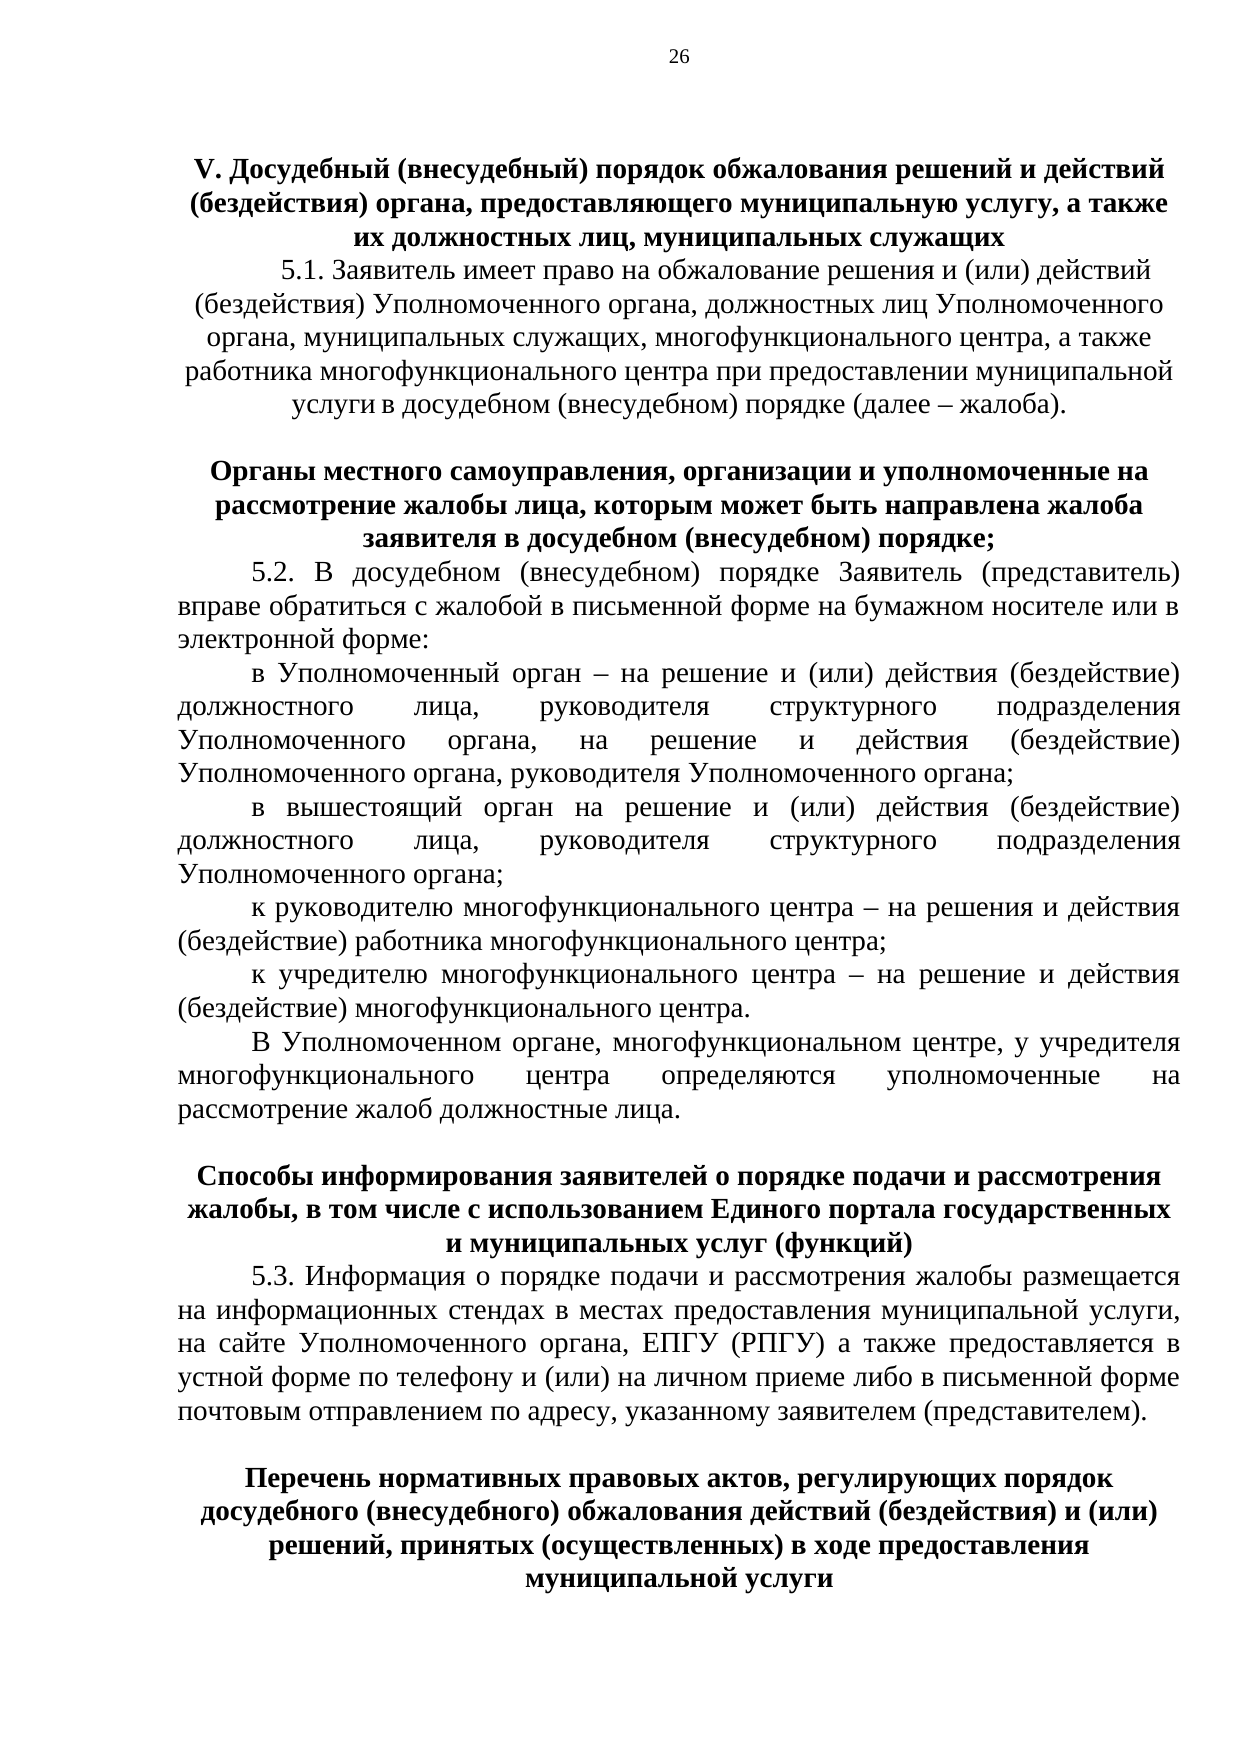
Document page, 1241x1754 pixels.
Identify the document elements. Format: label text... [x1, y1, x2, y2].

text Перечень нормативных правовых актов, регулирующих порядок досудебного (внесудебного) обжалования действий (бездействия) и (или) решений, принятых (осуществленных) в ходе предоставления [177, 1460, 1181, 1560]
text Органы местного самоуправления, организации и уполномоченные на рассмотрение жалобы лица, которым может быть направлена жалоба заявителя в досудебном (внесудебном) порядке; [177, 453, 1181, 554]
text 5.3. Информация о порядке подачи и рассмотрения жалобы размещается на информационных стендах в местах предоставления муниципальной услуги, на сайте Уполномоченного органа, ЕПГУ (РПГУ) а также предоставляется в устной форме по телефону и (или) на личном приеме либо в письменной форме почтовым отправлением по адресу, указанному заявителем (представителем). [177, 1258, 1181, 1426]
text к руководителю многофункционального центра – на решения и действия (бездействие) работника многофункционального центра; [177, 889, 1181, 957]
text 5.1. Заявитель имеет право на обжалование решения и (или) действий (бездействия) Уполномоченного органа, должностных лиц Уполномоченного органа, муниципальных служащих, многофункционального центра, а также работника многофункционального центра при предоставлении муниципальной услуги в досудебном (внесудебном) порядке (далее – жалоба). [177, 252, 1181, 420]
text в Уполномоченный орган – на решение и (или) действия (бездействие) должностного лица, руководителя структурного подразделения Уполномоченного органа, на решение и действия (бездействие) Уполномоченного органа, руководителя Уполномоченного органа; [177, 655, 1181, 789]
text муниципальной услуги [177, 1560, 1181, 1594]
text Способы информирования заявителей о порядке подачи и рассмотрения жалобы, в том числе с использованием Единого портала государственных и муниципальных услуг (функций) [177, 1158, 1181, 1258]
text к учредителю многофункционального центра – на решение и действия (бездействие) многофункционального центра. [177, 957, 1181, 1024]
text V. Досудебный (внесудебный) порядок обжалования решений и действий (бездействия) органа, предоставляющего муниципальную услугу, а также их должностных лиц, муниципальных служащих [177, 152, 1181, 252]
text в вышестоящий орган на решение и (или) действия (бездействие) должностного лица, руководителя структурного подразделения Уполномоченного органа; [177, 789, 1181, 889]
text В Уполномоченном органе, многофункциональном центре, у учредителя многофункционального центра определяются уполномоченные на рассмотрение жалоб должностные лица. [177, 1024, 1181, 1124]
text 5.2. В досудебном (внесудебном) порядке Заявитель (представитель) вправе обратиться с жалобой в письменной форме на бумажном носителе или в электронной форме: [177, 554, 1181, 655]
